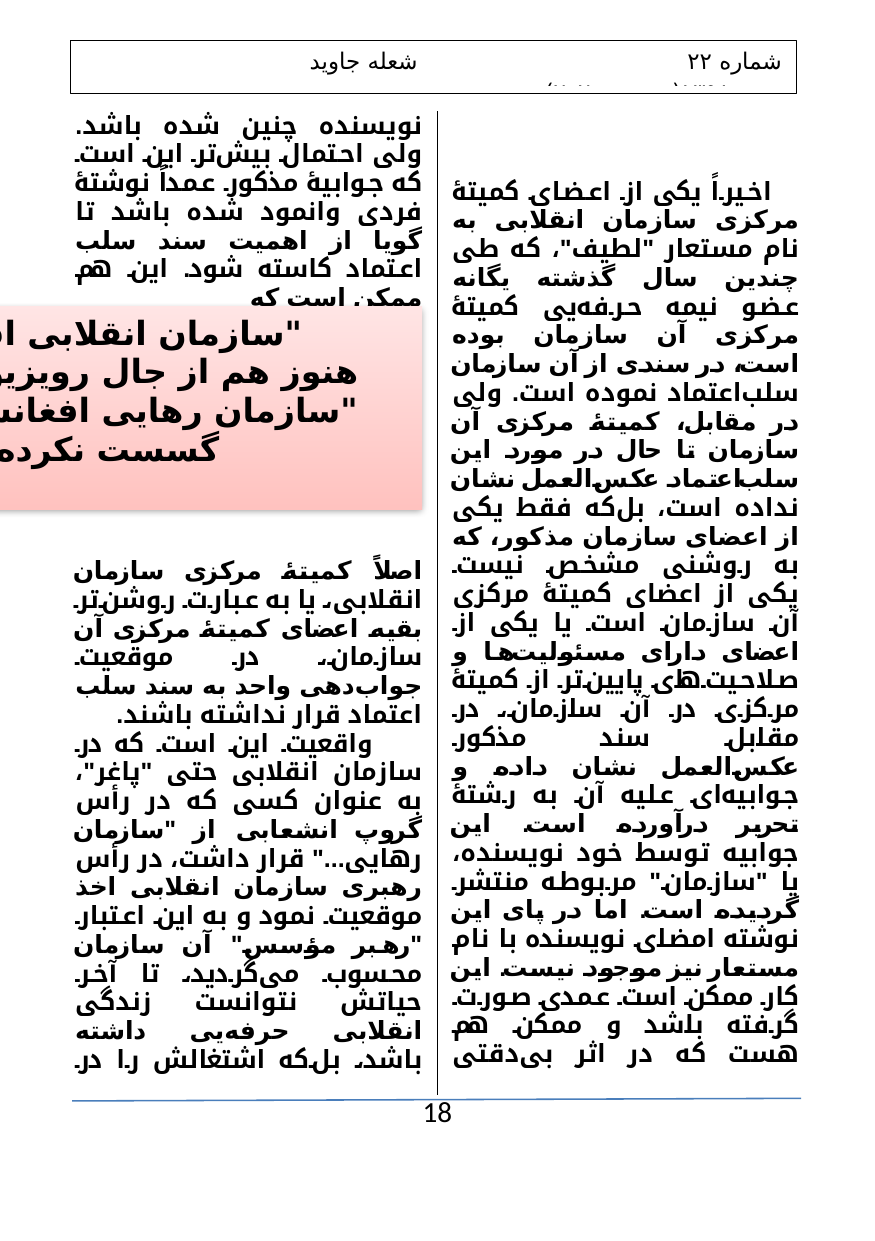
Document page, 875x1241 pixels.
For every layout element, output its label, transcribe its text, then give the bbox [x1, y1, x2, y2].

text اخیراً یکی از اعضای کمیتۀ مرکزی سازمان انقلابی به نام مستعار "لطیف"، که طی چندین سال گذشته یگانه عضو نیمه حرفه‌یی کمیتۀ مرکزی آن سازمان بوده است، در سندی از آن سازمان سلب‌اعتماد نموده است. ولی در مقابل، کمیتۀ مرکزی آن سازمان تا حال در مورد این سلب‌اعتماد عکس‌العمل نشان نداده است، بل‌که فقط یکی از اعضای سازمان مذکور، که به روشنی مشخص نیست یکی از اعضای کمیتۀ مرکزی آن سازمان است یا یکی از اعضای دارای مسئولیت‌ها و صلاحیت‌های پایین‌تر از کمیتۀ مرکزی در آن سازمان، در مقابل سند مذکور عکس‌العمل نشان داده و جوابیه‌ای علیه آن به رشتۀ تحریر درآورده است. این جوابیه توسط خود نویسنده، یا "سازمان" مربوطه منتشر گردیده است. اما در پای این نوشته امضای نویسنده با نام مستعار نیز موجود نیست. این کار ممکن است عمدی صورت گرفته باشد و ممکن هم هست که در اثر بی‌دقتی نویسنده چنین شده باشد. ولی احتمال بیش‌تر این است که جوابیۀ مذکور عمداً نوشتۀ فردی وانمود شده باشد تا گویا از اهمیت سند سلب اعتماد کاسته شود. این هم ممکن است که [452, 177, 799, 1068]
text اخیراً یکی از اعضای کمیتۀ مرکزی سازمان انقلابی به نام مستعار "لطیف"، که طی چندین سال گذشته یگانه عضو نیمه حرفه‌یی کمیتۀ مرکزی آن سازمان بوده است، در سندی از آن سازمان سلب‌اعتماد نموده است. ولی در مقابل، کمیتۀ مرکزی آن سازمان تا حال در مورد این سلب‌اعتماد عکس‌العمل نشان نداده است، بل‌که فقط یکی از اعضای سازمان مذکور، که به روشنی مشخص نیست یکی از اعضای کمیتۀ مرکزی آن سازمان است یا یکی از اعضای دارای مسئولیت‌ها و صلاحیت‌های پایین‌تر از کمیتۀ مرکزی در آن سازمان، در مقابل سند مذکور عکس‌العمل نشان داده و جوابیه‌ای علیه آن به رشتۀ تحریر درآورده است. این جوابیه توسط خود نویسنده، یا "سازمان" مربوطه منتشر گردیده است. اما در پای این نوشته امضای نویسنده با نام مستعار نیز موجود نیست. این کار ممکن است عمدی صورت گرفته باشد و ممکن هم هست که در اثر بی‌دقتی نویسنده چنین شده باشد. ولی احتمال بیش‌تر این است که جوابیۀ مذکور عمداً نوشتۀ فردی وانمود شده باشد تا گویا از اهمیت سند سلب اعتماد کاسته شود. این هم ممکن است که [75, 111, 422, 305]
text اصلاً کمیتۀ مرکزی سازمان انقلابی، یا به عبارت روشن‌تر بقیه اعضای کمیتۀ مرکزی آن سازمان، در موقعیت جواب‌دهی واحد به سند سلب اعتماد قرار نداشته باشند. [75, 556, 422, 728]
